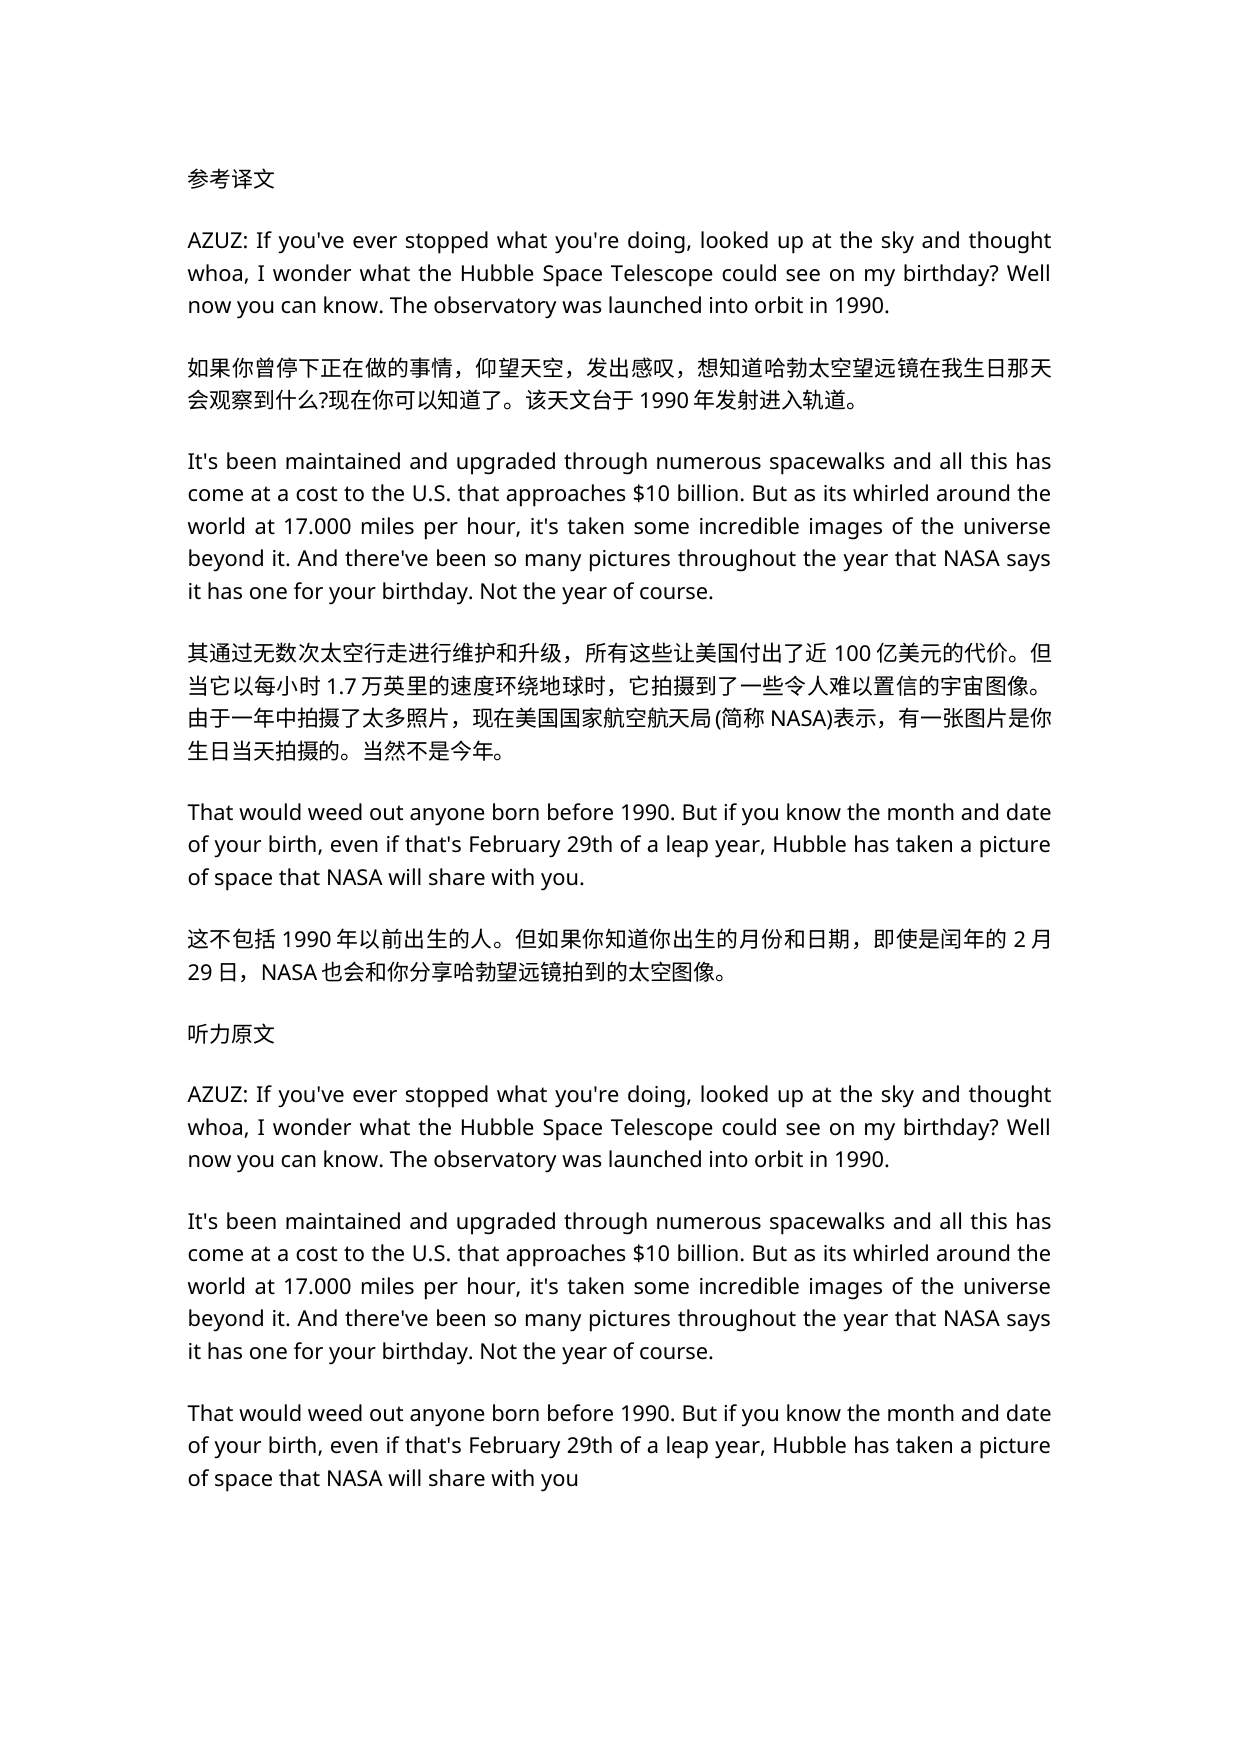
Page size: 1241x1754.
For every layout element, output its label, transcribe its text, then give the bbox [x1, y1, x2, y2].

text AZUZ: If you've ever stopped what you're doing, looked up at the sky and thought whoa, I wonder what the Hubble Space Telescope could see on my birthday? Well now you can know. The observatory was launched into orbit in 1990. [187, 1078, 1053, 1175]
text 这不包括1990年以前出生的人。但如果你知道你出生的月份和日期，即使是闰年的2月29日，NASA也会和你分享哈勃望远镜拍到的太空图像。 [187, 922, 1053, 987]
text AZUZ: If you've ever stopped what you're doing, looked up at the sky and thought whoa, I wonder what the Hubble Space Telescope could see on my birthday? Well now you can know. The observatory was launched into orbit in 1990. [187, 224, 1053, 321]
text 其通过无数次太空行走进行维护和升级，所有这些让美国付出了近100亿美元的代价。但当它以每小时1.7万英里的速度环绕地球时，它拍摄到了一些令人难以置信的宇宙图像。由于一年中拍摄了太多照片，现在美国国家航空航天局(简称NASA)表示，有一张图片是你生日当天拍摄的。当然不是今年。 [187, 636, 1053, 766]
text 听力原文 [187, 1016, 1053, 1049]
text It's been maintained and upgraded through numerous spacewalks and all this has come at a cost to the U.S. that approaches $10 billion. But as its whirled around the world at 17.000 miles per hour, it's taken some incredible images of the universe beyond it. And there've been so many pictures throughout the year that NASA says it has one for your birthday. Not the year of course. [187, 1204, 1053, 1367]
text 如果你曾停下正在做的事情，仰望天空，发出感叹，想知道哈勃太空望远镜在我生日那天会观察到什么?现在你可以知道了。该天文台于1990年发射进入轨道。 [187, 350, 1053, 415]
text It's been maintained and upgraded through numerous spacewalks and all this has come at a cost to the U.S. that approaches $10 billion. But as its whirled around the world at 17.000 miles per hour, it's taken some incredible images of the universe beyond it. And there've been so many pictures throughout the year that NASA says it has one for your birthday. Not the year of course. [187, 444, 1053, 607]
text That would weed out anyone born before 1990. But if you know the month and date of your birth, even if that's February 29th of a leap year, Hubble has taken a picture of space that NASA will share with you. [187, 795, 1053, 893]
text 参考译文 [187, 162, 1053, 194]
text That would weed out anyone born before 1990. But if you know the month and date of your birth, even if that's February 29th of a leap year, Hubble has taken a picture of space that NASA will share with you [187, 1396, 1053, 1494]
